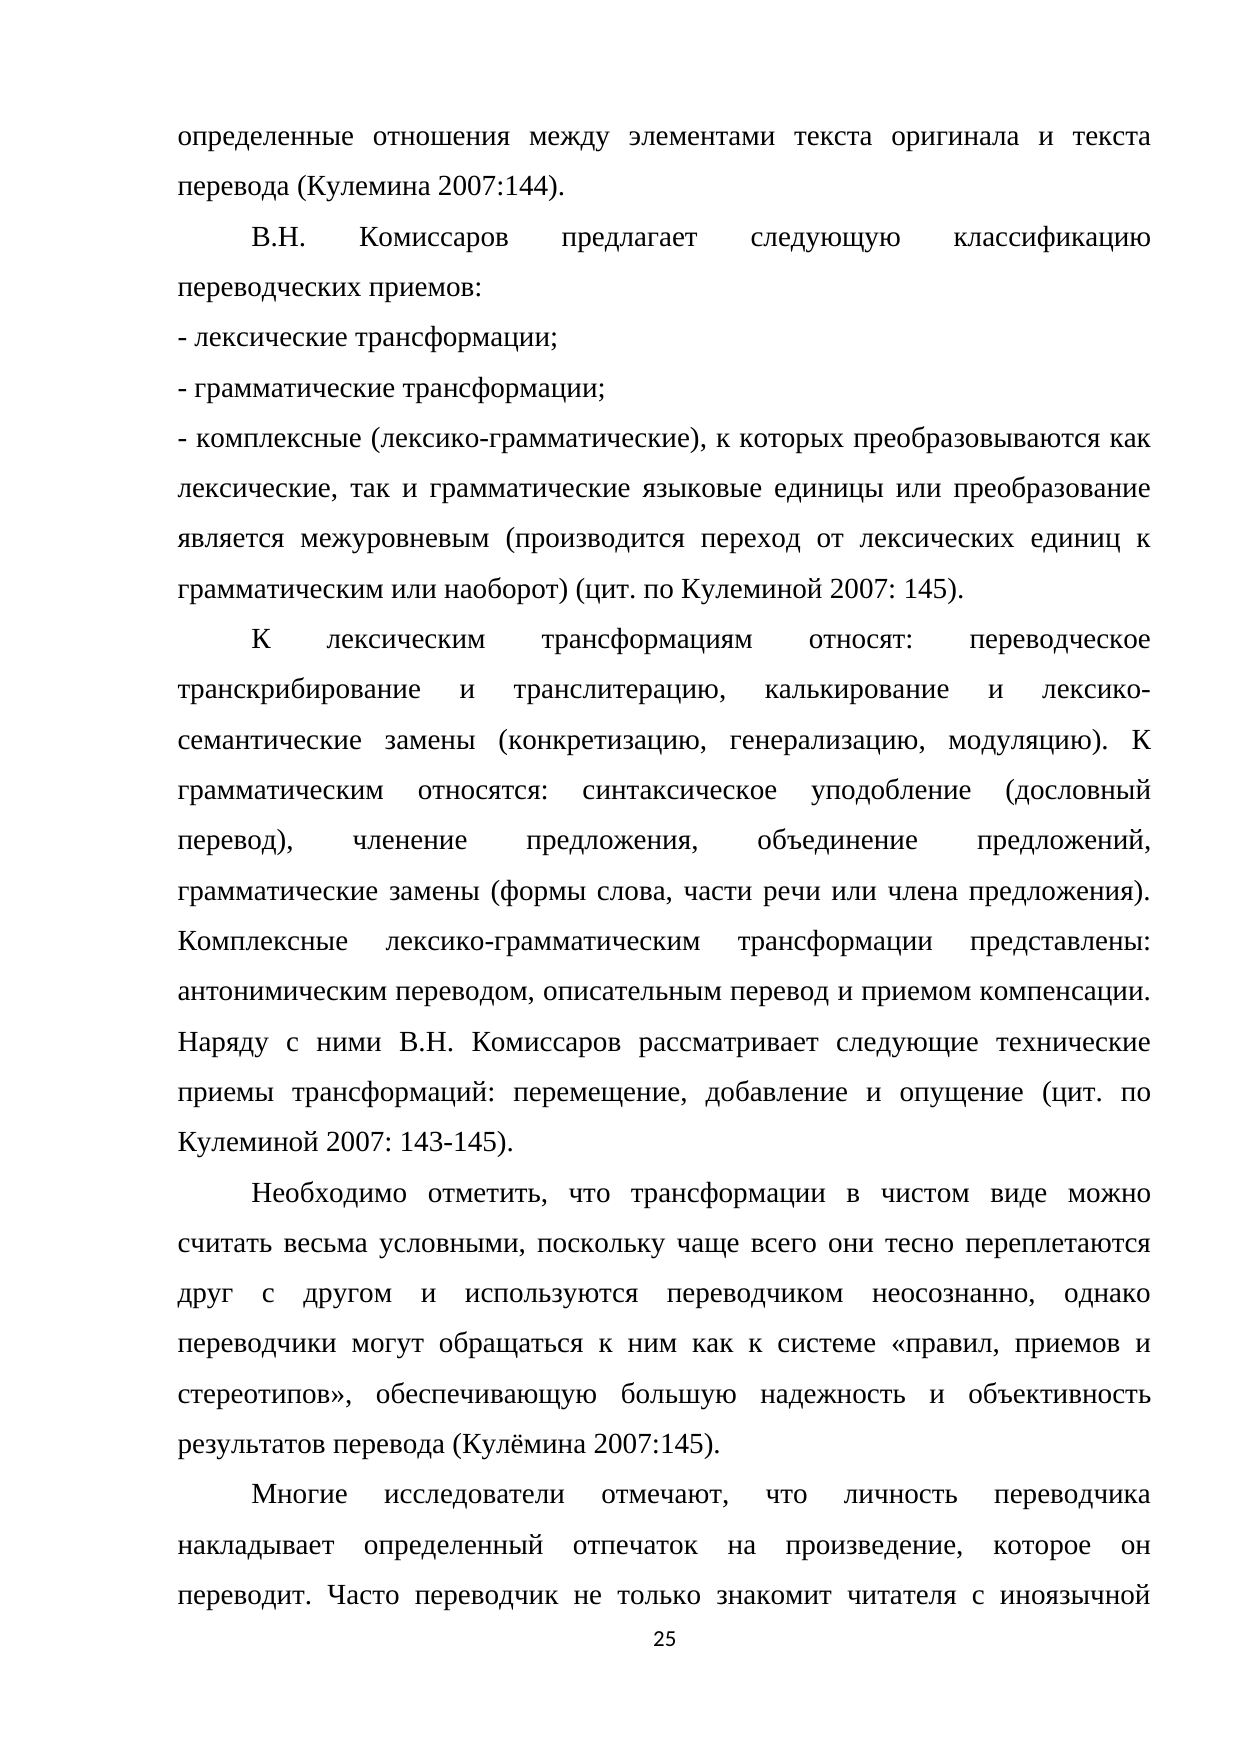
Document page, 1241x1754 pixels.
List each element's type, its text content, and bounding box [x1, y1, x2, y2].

text В.Н. Комиссаров предлагает следующую классификацию переводческих приемов: [177, 219, 1152, 303]
text - грамматические трансформации; [177, 370, 1152, 403]
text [177, 1477, 1152, 1611]
text К лексическим трансформациям относят: переводческое транскрибирование и транслитерацию, калькирование и лексико-семантические замены (конкретизацию, генерализацию, модуляцию). К грамматическим относятся: синтаксическое уподобление (дословный перевод), членение предложения, объединение предложений, грамматические замены (формы слова, части речи или члена предложения). Комплексные лексико-грамматическим трансформации представлены: антонимическим переводом, описательным перевод и приемом компенсации. Наряду с ними В.Н. Комиссаров рассматривает следующие технические приемы трансформаций: перемещение, добавление и опущение (цит. по Кулеминой 2007: 143-145). [177, 621, 1152, 1158]
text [177, 118, 1152, 202]
text Необходимо отметить, что трансформации в чистом виде можно считать весьма условными, поскольку чаще всего они тесно переплетаются друг с другом и используются переводчиком неосознанно, однако переводчики могут обращаться к ним как к системе «правил, приемов и стереотипов», обеспечивающую большую надежность и объективность результатов перевода (Кулёмина 2007:145). [177, 1175, 1152, 1460]
text - лексические трансформации; [177, 319, 1152, 353]
text - комплексные (лексико-грамматические), к которых преобразовываются как лексические, так и грамматические языковые единицы или преобразование является межуровневым (производится переход от лексических единиц к грамматическим или наоборот) (цит. по Кулеминой 2007: 145). [177, 420, 1152, 604]
